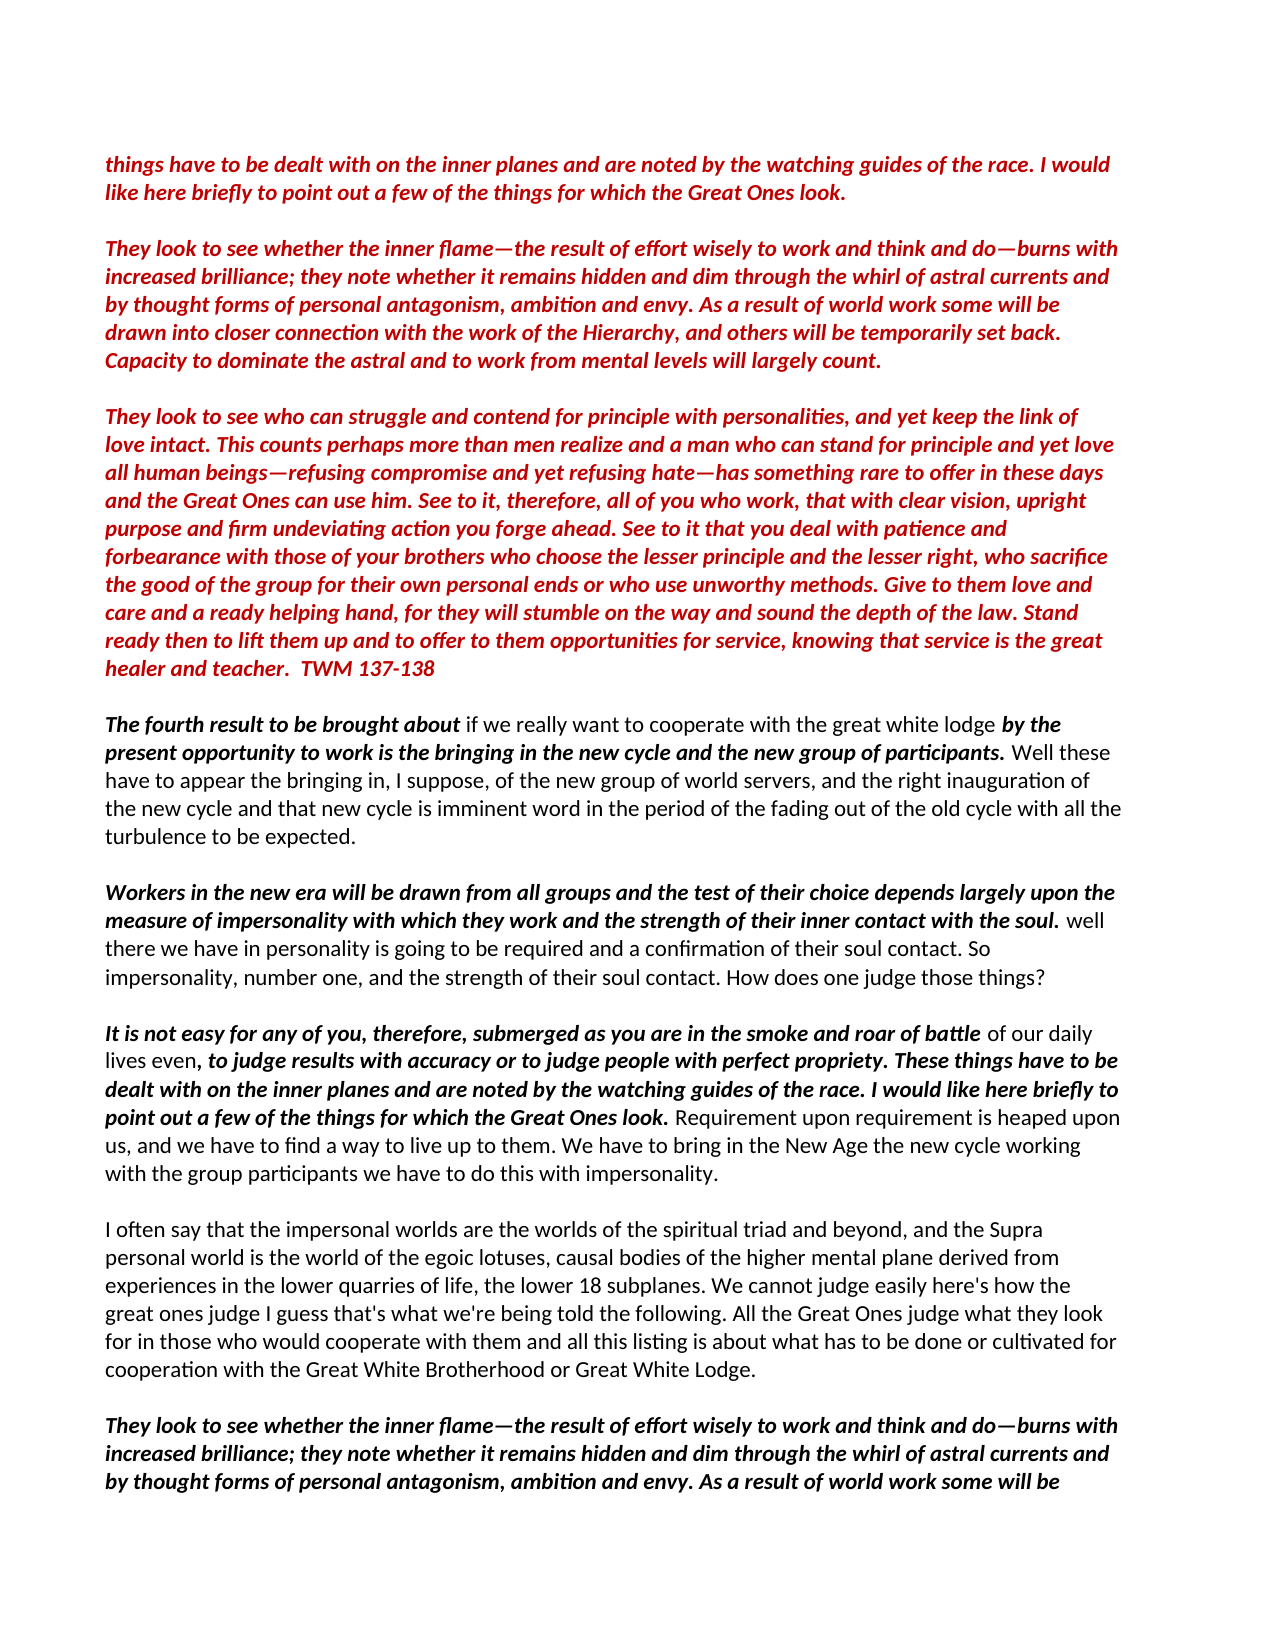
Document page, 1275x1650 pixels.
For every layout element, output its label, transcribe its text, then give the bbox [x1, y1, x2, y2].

text It is not easy for any of you, therefore, submerged as you are in the smoke and roar of battle of our daily lives even, to judge results with accuracy or to judge people with perfect propriety. These things have to be dealt with on the inner planes and are noted by the watching guides of the race. I would like here briefly to point out a few of the things for which the Great Ones look. Requirement upon requirement is heaped upon us, and we have to find a way to live up to them. We have to bring in the New Age the new cycle working with the group participants we have to do this with impersonality. [105, 1019, 1125, 1187]
text I often say that the impersonal worlds are the worlds of the spiritual triad and beyond, and the Supra personal world is the world of the egoic lotuses, causal bodies of the higher mental plane derived from experiences in the lower quarries of life, the lower 18 subplanes. We cannot judge easily here's how the great ones judge I guess that's what we're being told the following. All the Great Ones judge what they look for in those who would cooperate with them and all this listing is about what has to be done or cultivated for cooperation with the Great White Brotherhood or Great White Lodge. [105, 1215, 1125, 1383]
text They look to see who can struggle and contend for principle with personalities, and yet keep the link of love intact. This counts perhaps more than men realize and a man who can stand for principle and yet love all human beings—refusing compromise and yet refusing hate—has something rare to offer in these days and the Great Ones can use him. See to it, therefore, all of you who work, that with clear vision, upright purpose and firm undeviating action you forge ahead. See to it that you deal with patience and forbearance with those of your brothers who choose the lesser principle and the lesser right, who sacrifice the good of the group for their own personal ends or who use unworthy methods. Give to them love and care and a ready helping hand, for they will stumble on the way and sound the depth of the law. Stand ready then to lift them up and to offer to them opportunities for service, knowing that service is the great healer and teacher. TWM 137-138 [105, 402, 1125, 682]
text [105, 150, 1125, 206]
text Workers in the new era will be drawn from all groups and the test of their choice depends largely upon the measure of impersonality with which they work and the strength of their inner contact with the soul. well there we have in personality is going to be required and a confirmation of their soul contact. So impersonality, number one, and the strength of their soul contact. How does one judge those things? [105, 878, 1125, 991]
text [105, 1411, 1125, 1495]
text The fourth result to be brought about if we really want to cooperate with the great white lodge by the present opportunity to work is the bringing in the new cycle and the new group of participants. Well these have to appear the bringing in, I suppose, of the new group of world servers, and the right inauguration of the new cycle and that new cycle is imminent word in the period of the fading out of the old cycle with all the turbulence to be expected. [105, 710, 1125, 851]
